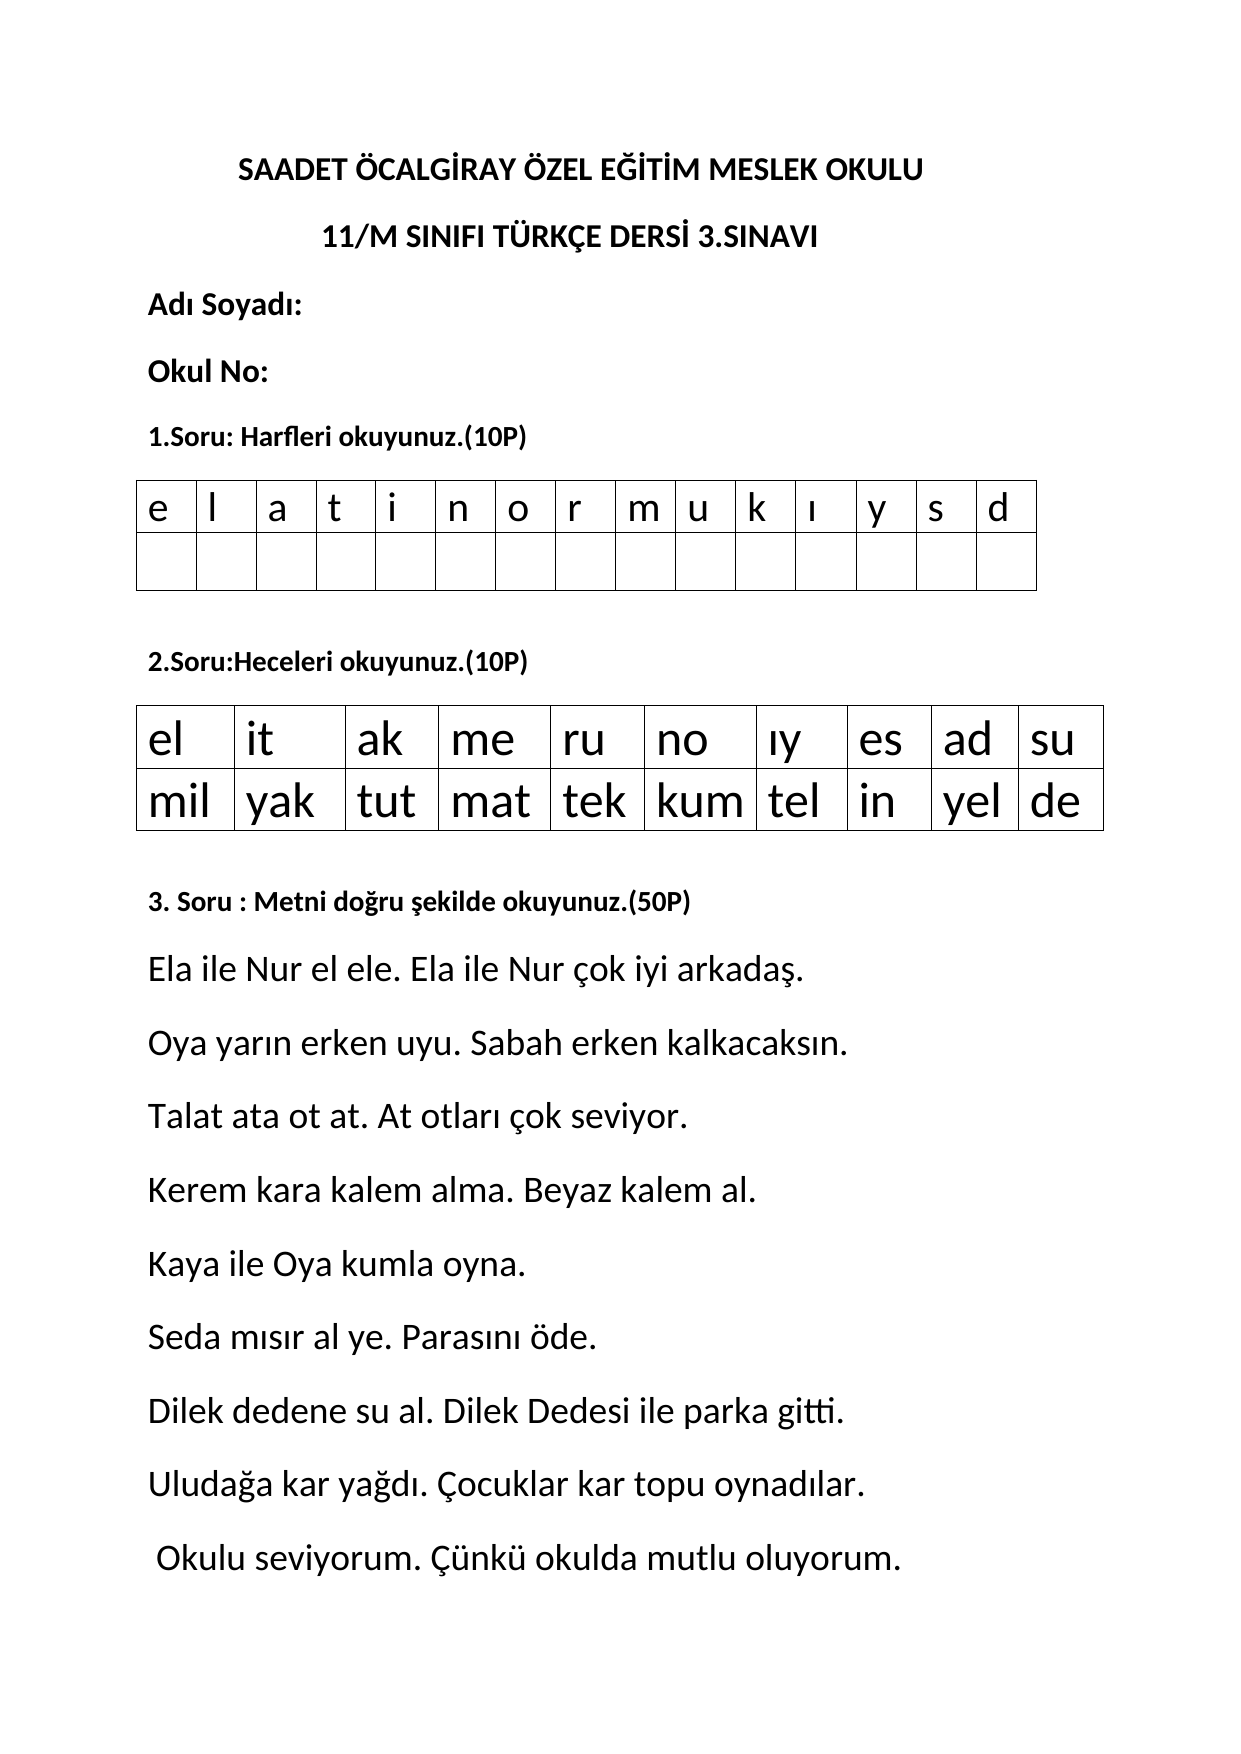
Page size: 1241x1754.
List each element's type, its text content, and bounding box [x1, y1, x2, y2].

table_cell tel [757, 769, 847, 829]
text Kerem kara kalem alma. Beyaz kalem al. [148, 1166, 1093, 1212]
table_cell [257, 533, 316, 589]
text 11/M SINIFI TÜRKÇE DERSİ 3.SINAVI [148, 215, 1093, 256]
table_cell de [1019, 769, 1103, 829]
table_header ak [346, 706, 438, 767]
table_cell yel [932, 769, 1018, 829]
text 2.Soru:Heceleri okuyunuz.(10P) [148, 643, 1093, 679]
table_header e [137, 481, 196, 532]
table_header m [616, 481, 675, 532]
table_header ru [551, 706, 644, 767]
table_header u [676, 481, 735, 532]
table_cell [616, 533, 675, 589]
table_cell [137, 533, 196, 589]
text Seda mısır al ye. Parasını öde. [148, 1313, 1093, 1359]
table_header k [736, 481, 795, 532]
table_cell [556, 533, 615, 589]
table_cell [676, 533, 735, 589]
table_cell in [848, 769, 931, 829]
text Okulu seviyorum. Çünkü okulda mutlu oluyorum. [148, 1534, 1093, 1579]
table_cell [317, 533, 375, 589]
text SAADET ÖCALGİRAY ÖZEL EĞİTİM MESLEK OKULU [148, 148, 1093, 188]
table_cell kum [645, 769, 756, 829]
text Uludağa kar yağdı. Çocuklar kar topu oynadılar. [148, 1460, 1093, 1506]
text Adı Soyadı: [148, 283, 1093, 323]
table_cell mil [137, 769, 234, 829]
table_cell [736, 533, 795, 589]
table_header el [137, 706, 234, 767]
table_header ıy [757, 706, 847, 767]
text Talat ata ot at. At otları çok seviyor. [148, 1092, 1093, 1138]
table_header ad [932, 706, 1018, 767]
table_header i [376, 481, 435, 532]
text Kaya ile Oya kumla oyna. [148, 1239, 1093, 1285]
text 3. Soru : Metni doğru şekilde okuyunuz.(50P) [148, 883, 1093, 919]
table_header it [235, 706, 345, 767]
text Oya yarın erken uyu. Sabah erken kalkacaksın. [148, 1019, 1093, 1065]
table_header r [556, 481, 615, 532]
table_cell [917, 533, 976, 589]
text Ela ile Nur el ele. Ela ile Nur çok iyi arkadaş. [148, 945, 1093, 991]
table_cell [977, 533, 1036, 589]
table_header n [436, 481, 495, 532]
table_header o [496, 481, 555, 532]
table_header su [1019, 706, 1103, 767]
table_header ı [796, 481, 856, 532]
table_header l [197, 481, 256, 532]
table_cell [857, 533, 916, 589]
text Dilek dedene su al. Dilek Dedesi ile parka gitti. [148, 1387, 1093, 1432]
table_header no [645, 706, 756, 767]
table_cell tut [346, 769, 438, 829]
table_header y [857, 481, 916, 532]
table_header es [848, 706, 931, 767]
table_cell [496, 533, 555, 589]
text Okul No: [148, 350, 1093, 391]
table_cell [197, 533, 256, 589]
table_cell yak [235, 769, 345, 829]
table_cell [436, 533, 495, 589]
table_header d [977, 481, 1036, 532]
table_cell [796, 533, 856, 589]
table_cell [376, 533, 435, 589]
text 1.Soru: Harfleri okuyunuz.(10P) [148, 418, 1093, 454]
table_header s [917, 481, 976, 532]
table_header me [439, 706, 550, 767]
table_header a [257, 481, 316, 532]
table_header t [317, 481, 375, 532]
table_cell tek [551, 769, 644, 829]
table_cell mat [439, 769, 550, 829]
